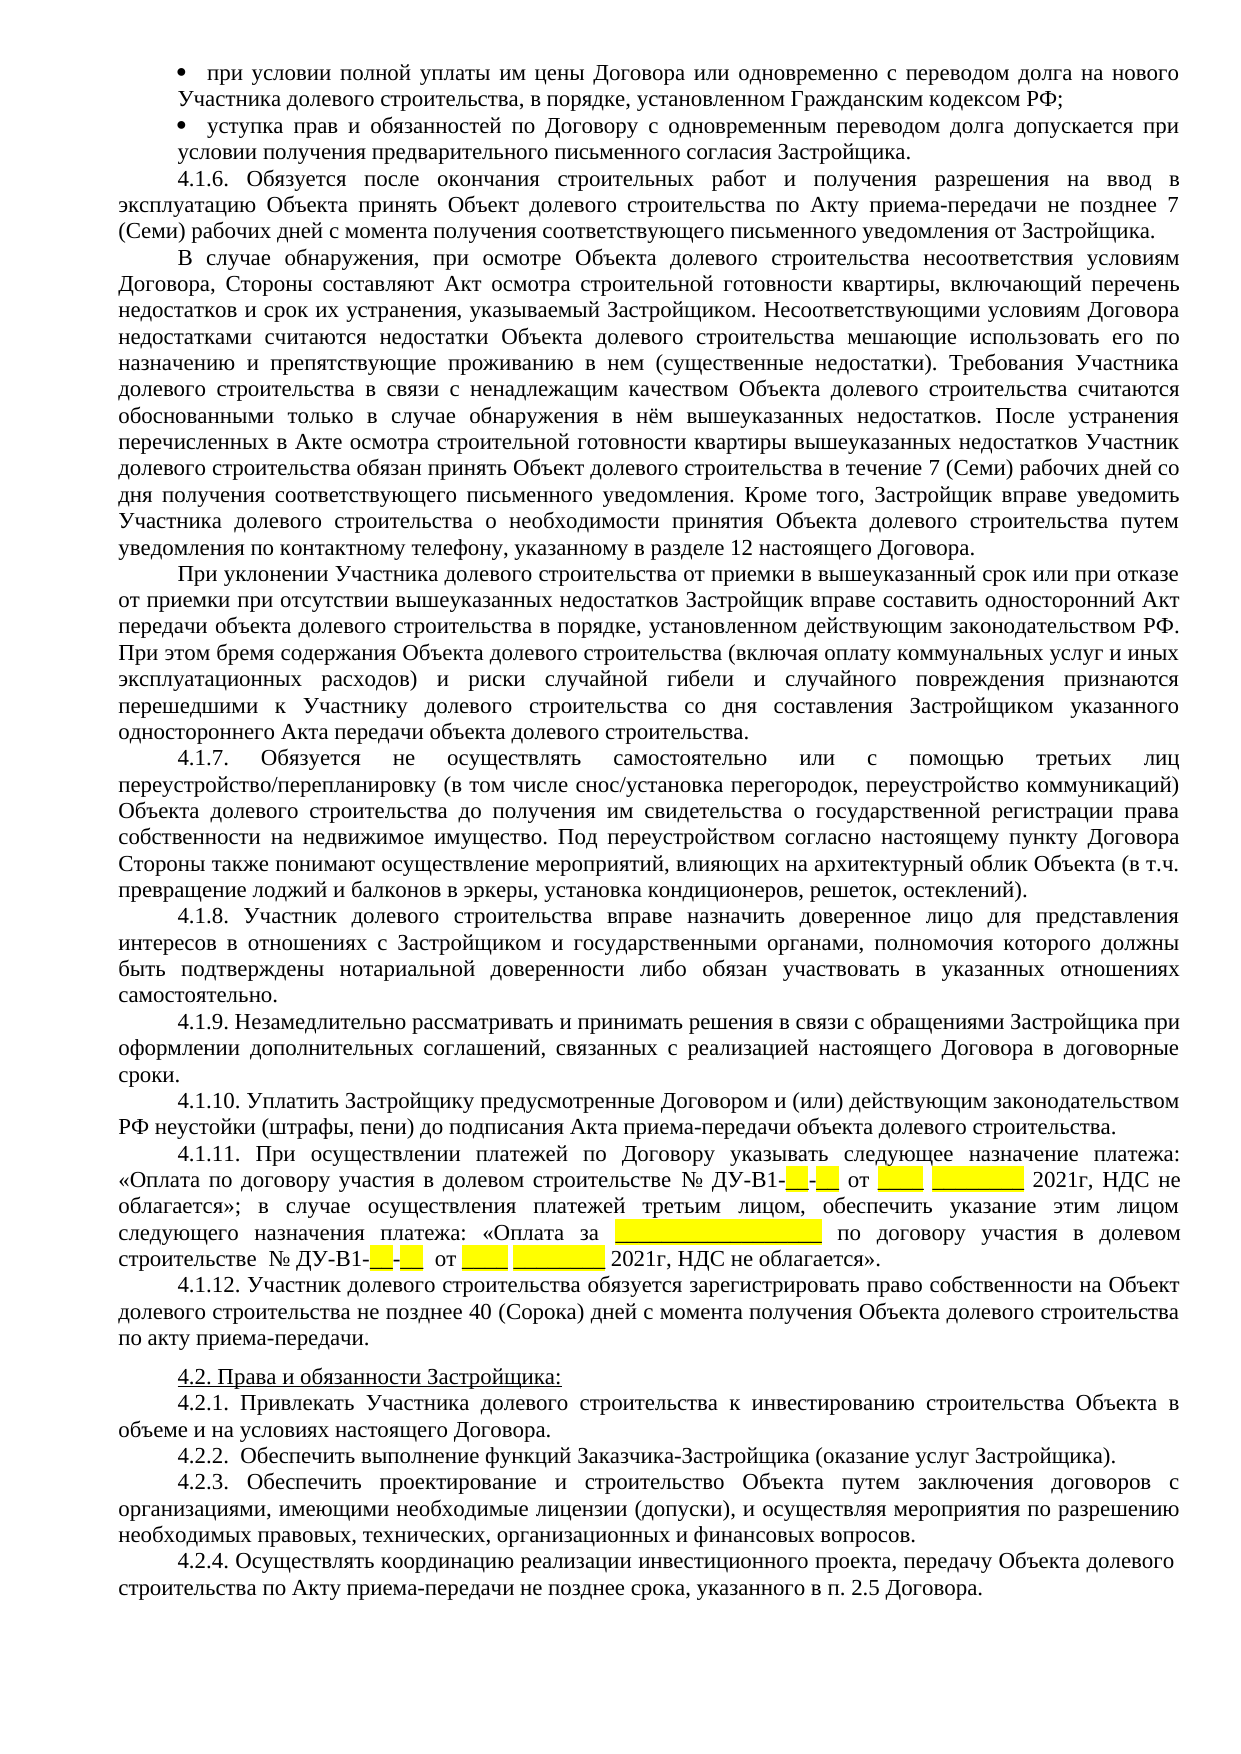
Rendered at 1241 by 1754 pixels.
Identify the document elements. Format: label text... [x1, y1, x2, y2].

list при условии полной уплаты им цены Договора или одновременно с переводом долга на нового Участника долевого строительства, в порядке, установленном Гражданским кодексом РФ; [177, 59, 1181, 112]
text 4.1.11. При осуществлении платежей по Договору указывать следующее назначение платежа: «Оплата по договору участия в долевом строительстве № ДУ-В1-__-__ от ____ ________ 2021г, НДС не облагается»; в случае осуществления платежей третьим лицом, обеспечить указание этим лицом следующего назначения платежа: «Оплата за __________________ по договору участия в долевом строительстве № ДУ-В1-__-__ от ____ ________ 2021г, НДС не облагается». [118, 1140, 1181, 1271]
list уступка прав и обязанностей по Договору с одновременным переводом долга допускается при условии получения предварительного письменного согласия Застройщика. [177, 112, 1181, 164]
text 4.1.10. Уплатить Застройщику предусмотренные Договором и (или) действующим законодательством РФ неустойки (штрафы, пени) до подписания Акта приема-передачи объекта долевого строительства. [118, 1087, 1181, 1140]
text 4.2. Права и обязанности Застройщика: [118, 1363, 1181, 1389]
text 4.1.9. Незамедлительно рассматривать и принимать решения в связи с обращениями Застройщика при оформлении дополнительных соглашений, связанных с реализацией настоящего Договора в договорные сроки. [118, 1008, 1181, 1087]
text 4.2.2. Обеспечить выполнение функций Заказчика-Застройщика (оказание услуг Застройщика). [118, 1442, 1181, 1468]
text 4.1.6. Обязуется после окончания строительных работ и получения разрешения на ввод в эксплуатацию Объекта принять Объект долевого строительства по Акту приема-передачи не позднее 7 (Семи) рабочих дней с момента получения соответствующего письменного уведомления от Застройщика. [118, 164, 1181, 244]
text 4.1.12. Участник долевого строительства обязуется зарегистрировать право собственности на Объект долевого строительства не позднее 40 (Сорока) дней с момента получения Объекта долевого строительства по акту приема-передачи. [118, 1271, 1181, 1351]
text 4.2.4. Осуществлять координацию реализации инвестиционного проекта, передачу Объекта долевого строительства по Акту приема-передачи не позднее срока, указанного в п. 2.5 Договора. [118, 1547, 1176, 1600]
text 4.2.3. Обеспечить проектирование и строительство Объекта путем заключения договоров с организациями, имеющими необходимые лицензии (допуски), и осуществляя мероприятия по разрешению необходимых правовых, технических, организационных и финансовых вопросов. [118, 1468, 1181, 1547]
text В случае обнаружения, при осмотре Объекта долевого строительства несоответствия условиям Договора, Стороны составляют Акт осмотра строительной готовности квартиры, включающий перечень недостатков и срок их устранения, указываемый Застройщиком. Несоответствующими условиям Договора недостатками считаются недостатки Объекта долевого строительства мешающие использовать его по назначению и препятствующие проживанию в нем (существенные недостатки). Требования Участника долевого строительства в связи с ненадлежащим качеством Объекта долевого строительства считаются обоснованными только в случае обнаружения в нём вышеуказанных недостатков. После устранения перечисленных в Акте осмотра строительной готовности квартиры вышеуказанных недостатков Участник долевого строительства обязан принять Объект долевого строительства в течение 7 (Семи) рабочих дней со дня получения соответствующего письменного уведомления. Кроме того, Застройщик вправе уведомить Участника долевого строительства о необходимости принятия Объекта долевого строительства путем уведомления по контактному телефону, указанному в разделе 12 настоящего Договора. [118, 244, 1181, 560]
text 4.1.7. Обязуется не осуществлять самостоятельно или с помощью третьих лиц переустройство/перепланировку (в том числе снос/установка перегородок, переустройство коммуникаций) Объекта долевого строительства до получения им свидетельства о государственной регистрации права собственности на недвижимое имущество. Под переустройством согласно настоящему пункту Договора Стороны также понимают осуществление мероприятий, влияющих на архитектурный облик Объекта (в т.ч. превращение лоджий и балконов в эркеры, установка кондиционеров, решеток, остеклений). [118, 744, 1181, 902]
text 4.1.8. Участник долевого строительства вправе назначить доверенное лицо для представления интересов в отношениях с Застройщиком и государственными органами, полномочия которого должны быть подтверждены нотариальной доверенности либо обязан участвовать в указанных отношениях самостоятельно. [118, 902, 1181, 1008]
text 4.2.1. Привлекать Участника долевого строительства к инвестированию строительства Объекта в объеме и на условиях настоящего Договора. [118, 1389, 1181, 1442]
text При уклонении Участника долевого строительства от приемки в вышеуказанный срок или при отказе от приемки при отсутствии вышеуказанных недостатков Застройщик вправе составить односторонний Акт передачи объекта долевого строительства в порядке, установленном действующим законодательством РФ. При этом бремя содержания Объекта долевого строительства (включая оплату коммунальных услуг и иных эксплуатационных расходов) и риски случайной гибели и случайного повреждения признаются перешедшими к Участнику долевого строительства со дня составления Застройщиком указанного одностороннего Акта передачи объекта долевого строительства. [118, 560, 1181, 744]
